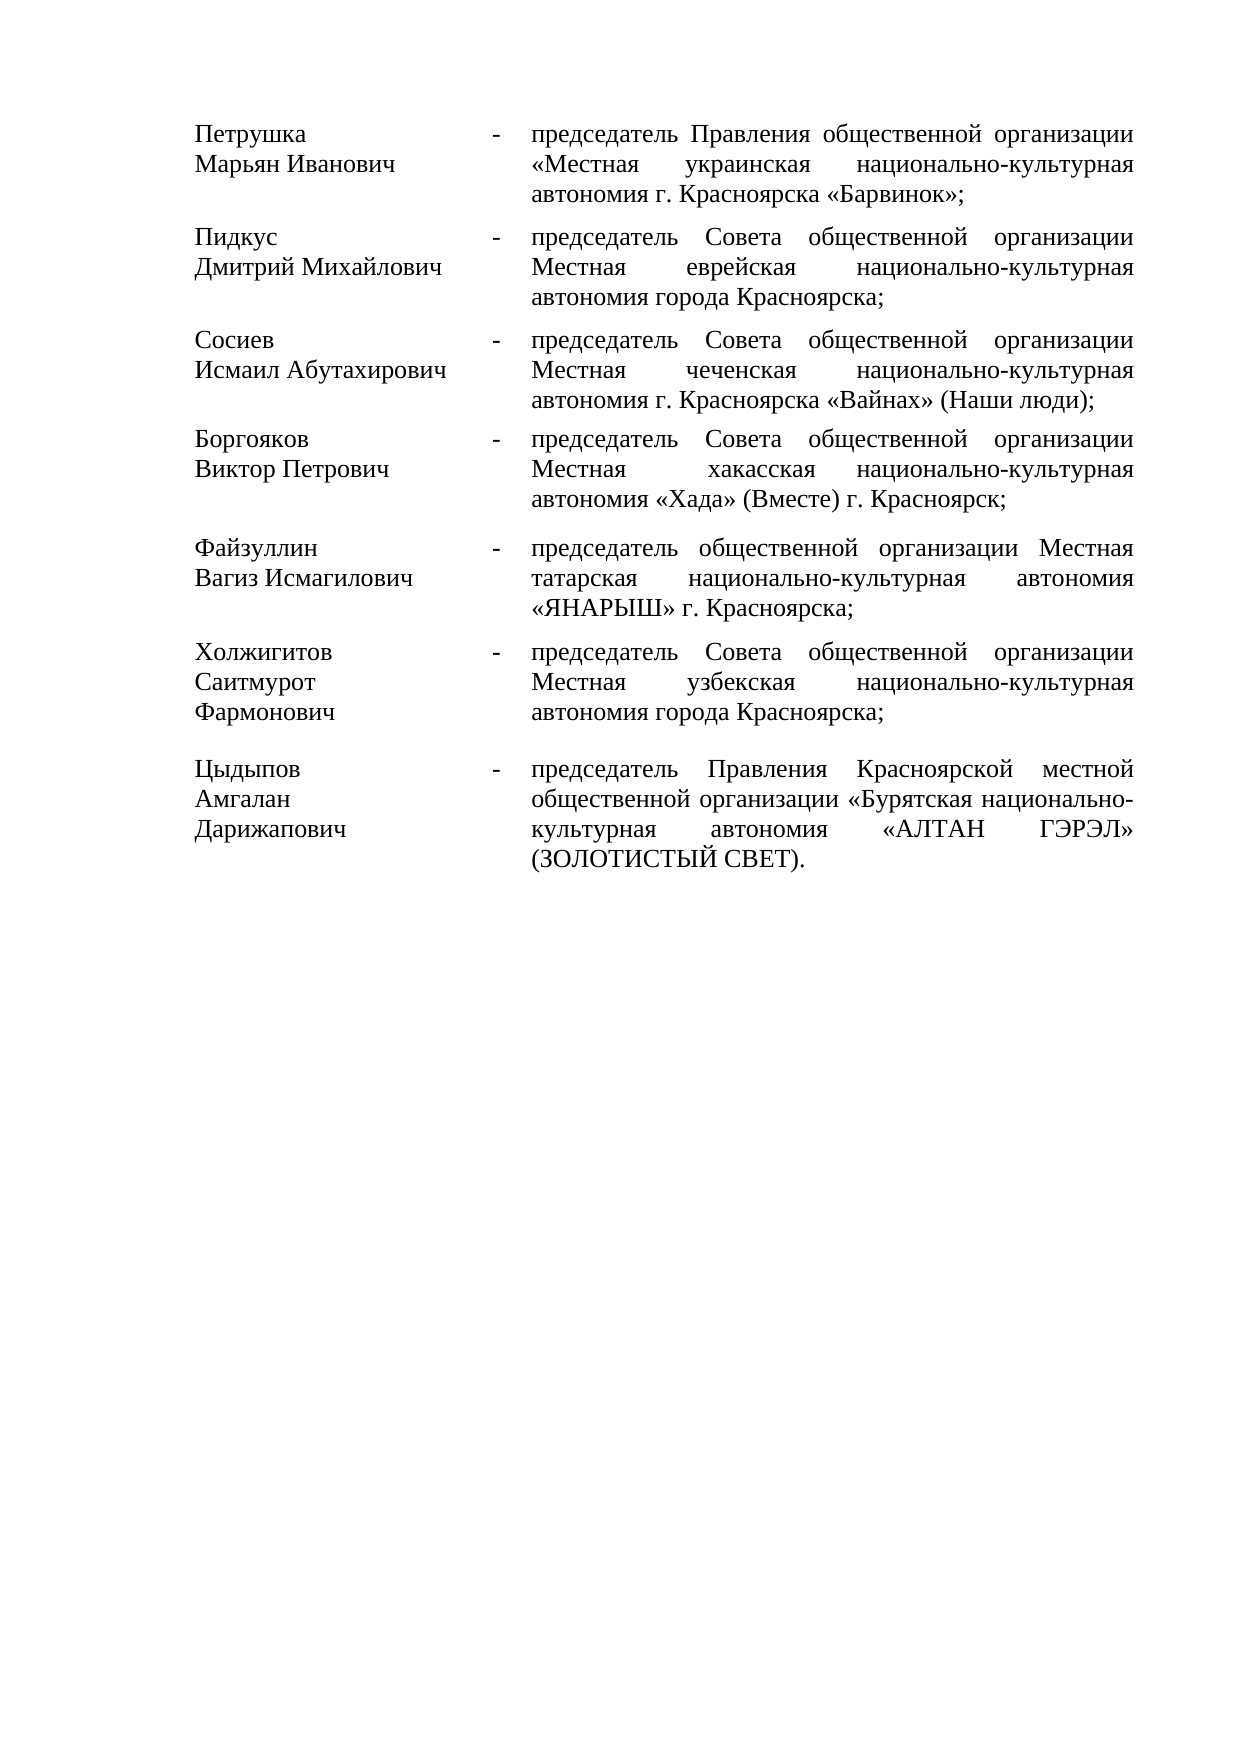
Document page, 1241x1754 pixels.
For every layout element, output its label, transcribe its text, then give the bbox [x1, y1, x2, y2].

table_cell Файзуллин Вагиз Исмагилович [183, 532, 472, 636]
table_cell председатель Правления общественной организации «Местная украинская национально-культурная автономия г. Красноярска «Барвинок»; [520, 118, 1146, 221]
table_cell - [473, 221, 520, 324]
table_cell Боргояков Виктор Петрович [183, 423, 472, 532]
table_cell председатель Совета общественной организации Местная еврейская национально-культурная автономия города Красноярска; [520, 221, 1146, 324]
table_cell председатель Правления Красноярской местной общественной организации «Бурятская национально-культурная автономия «АЛТАН ГЭРЭЛ» (ЗОЛОТИСТЫЙ СВЕТ). [520, 753, 1146, 903]
table_cell Холжигитов Саитмурот Фармонович [183, 636, 472, 753]
table_cell - [473, 532, 520, 636]
table_cell - [473, 118, 520, 221]
table_cell Цыдыпов Амгалан Дарижапович [183, 753, 472, 903]
table_cell Пидкус Дмитрий Михайлович [183, 221, 472, 324]
table_cell председатель Совета общественной организации Местная чеченская национально-культурная автономия г. Красноярска «Вайнах» (Наши люди); [520, 325, 1146, 423]
table_cell - [473, 636, 520, 753]
table_cell председатель Совета общественной организации Местная узбекская национально-культурная автономия города Красноярска; [520, 636, 1146, 753]
table_cell - [473, 325, 520, 423]
table_cell - [473, 423, 520, 532]
table_cell председатель Совета общественной организации Местная хакасская национально-культурная автономия «Хада» (Вместе) г. Красноярск; [520, 423, 1146, 532]
table_cell председатель общественной организации Местная татарская национально-культурная автономия «ЯНАРЫШ» г. Красноярска; [520, 532, 1146, 636]
table_cell Петрушка Марьян Иванович [183, 118, 472, 221]
table_cell - [473, 753, 520, 903]
table_cell Сосиев Исмаил Абутахирович [183, 325, 472, 423]
